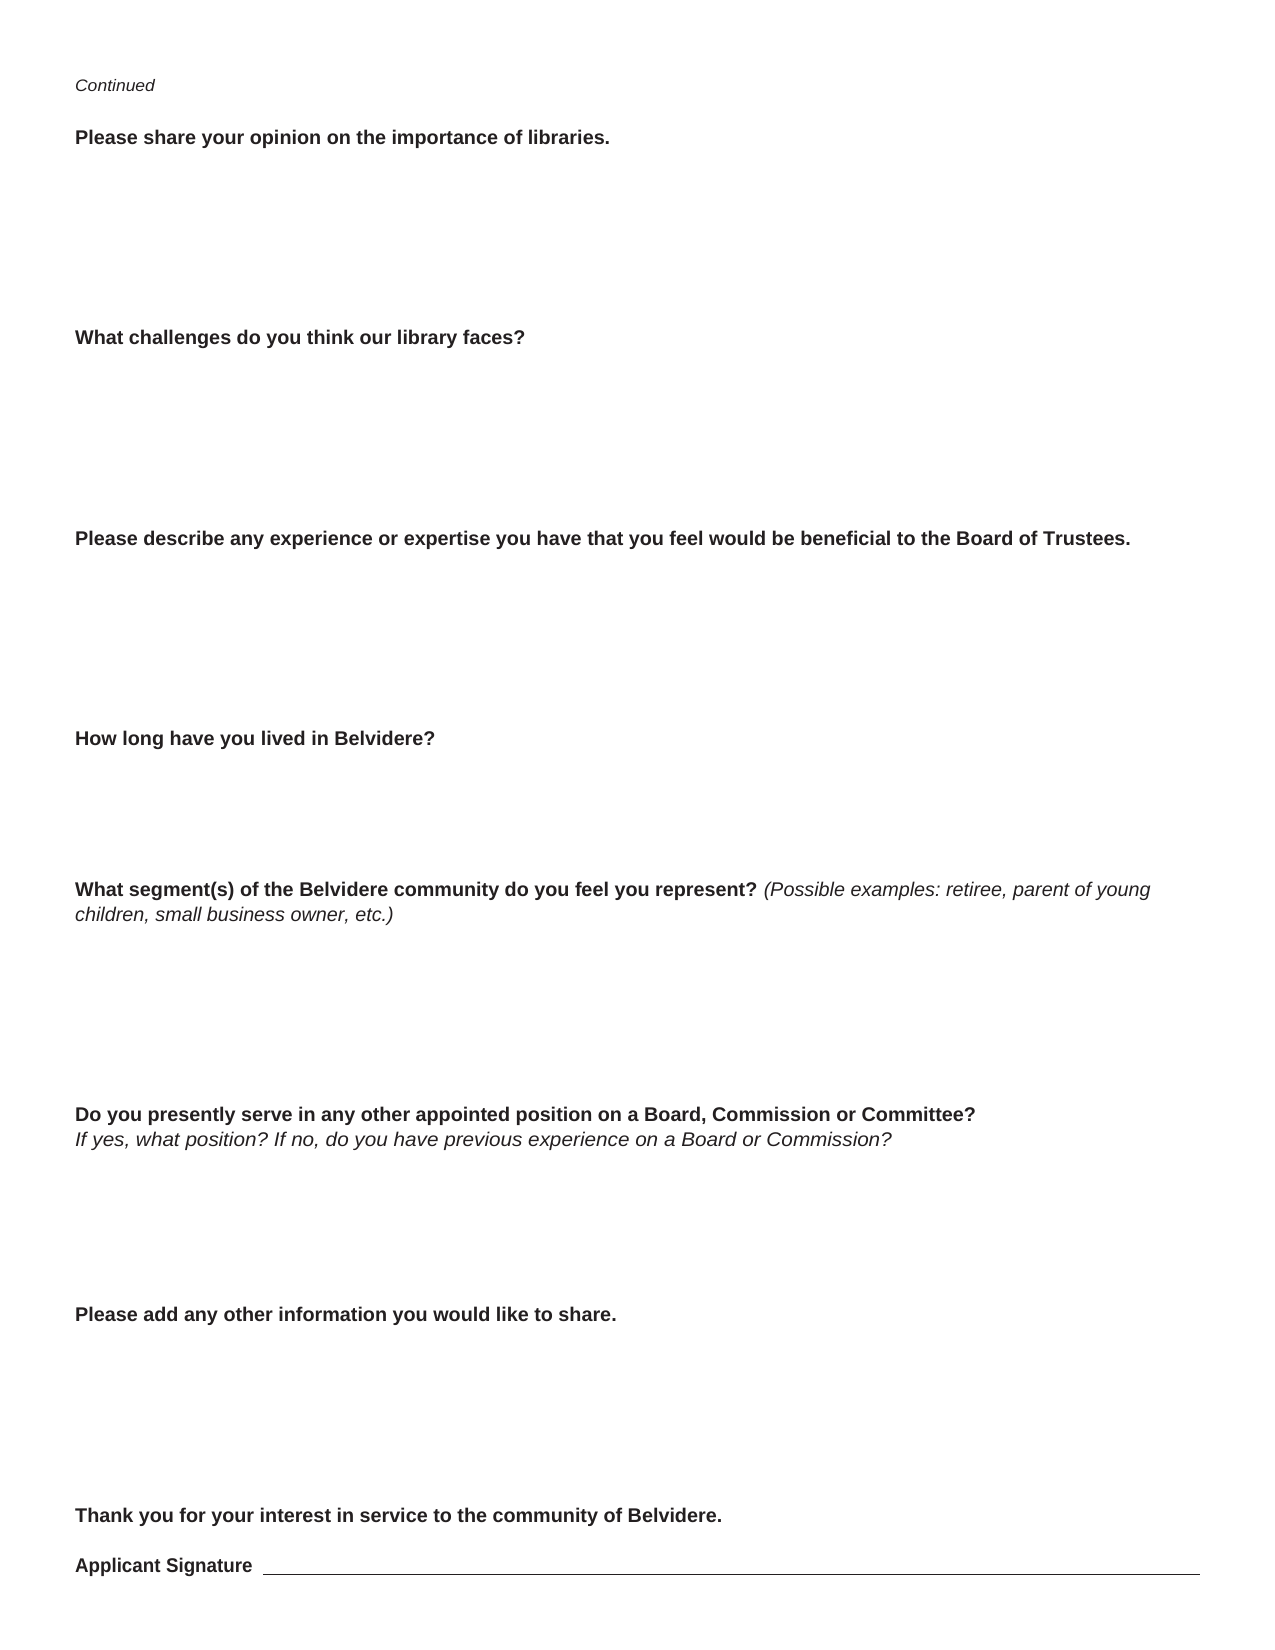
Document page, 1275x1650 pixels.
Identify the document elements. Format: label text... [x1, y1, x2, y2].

text Thank you for your interest in service to the community of Belvidere. [75, 1504, 1212, 1526]
subtitle Please add any other information you would like to share. [75, 1303, 1212, 1326]
text Applicant Signature [75, 1554, 1212, 1576]
text What segment(s) of the Belvidere community do you feel you represent? (Possible examples: retiree, parent of young children, small business owner, etc.) [75, 877, 1212, 925]
text Please describe any experience or expertise you have that you feel would be beneficial to the Board of Trustees. [75, 527, 1212, 549]
text What challenges do you think our library faces? [75, 326, 1212, 349]
text How long have you lived in Belvidere? [75, 727, 1212, 750]
subtitle Do you presently serve in any other appointed position on a Board, Commission or Committee? [75, 1103, 1212, 1126]
subtitle Please share your opinion on the importance of libraries. [75, 126, 1212, 148]
text Continued [75, 76, 1212, 95]
text If yes, what position? If no, do you have previous experience on a Board or Commission? [75, 1128, 1212, 1150]
